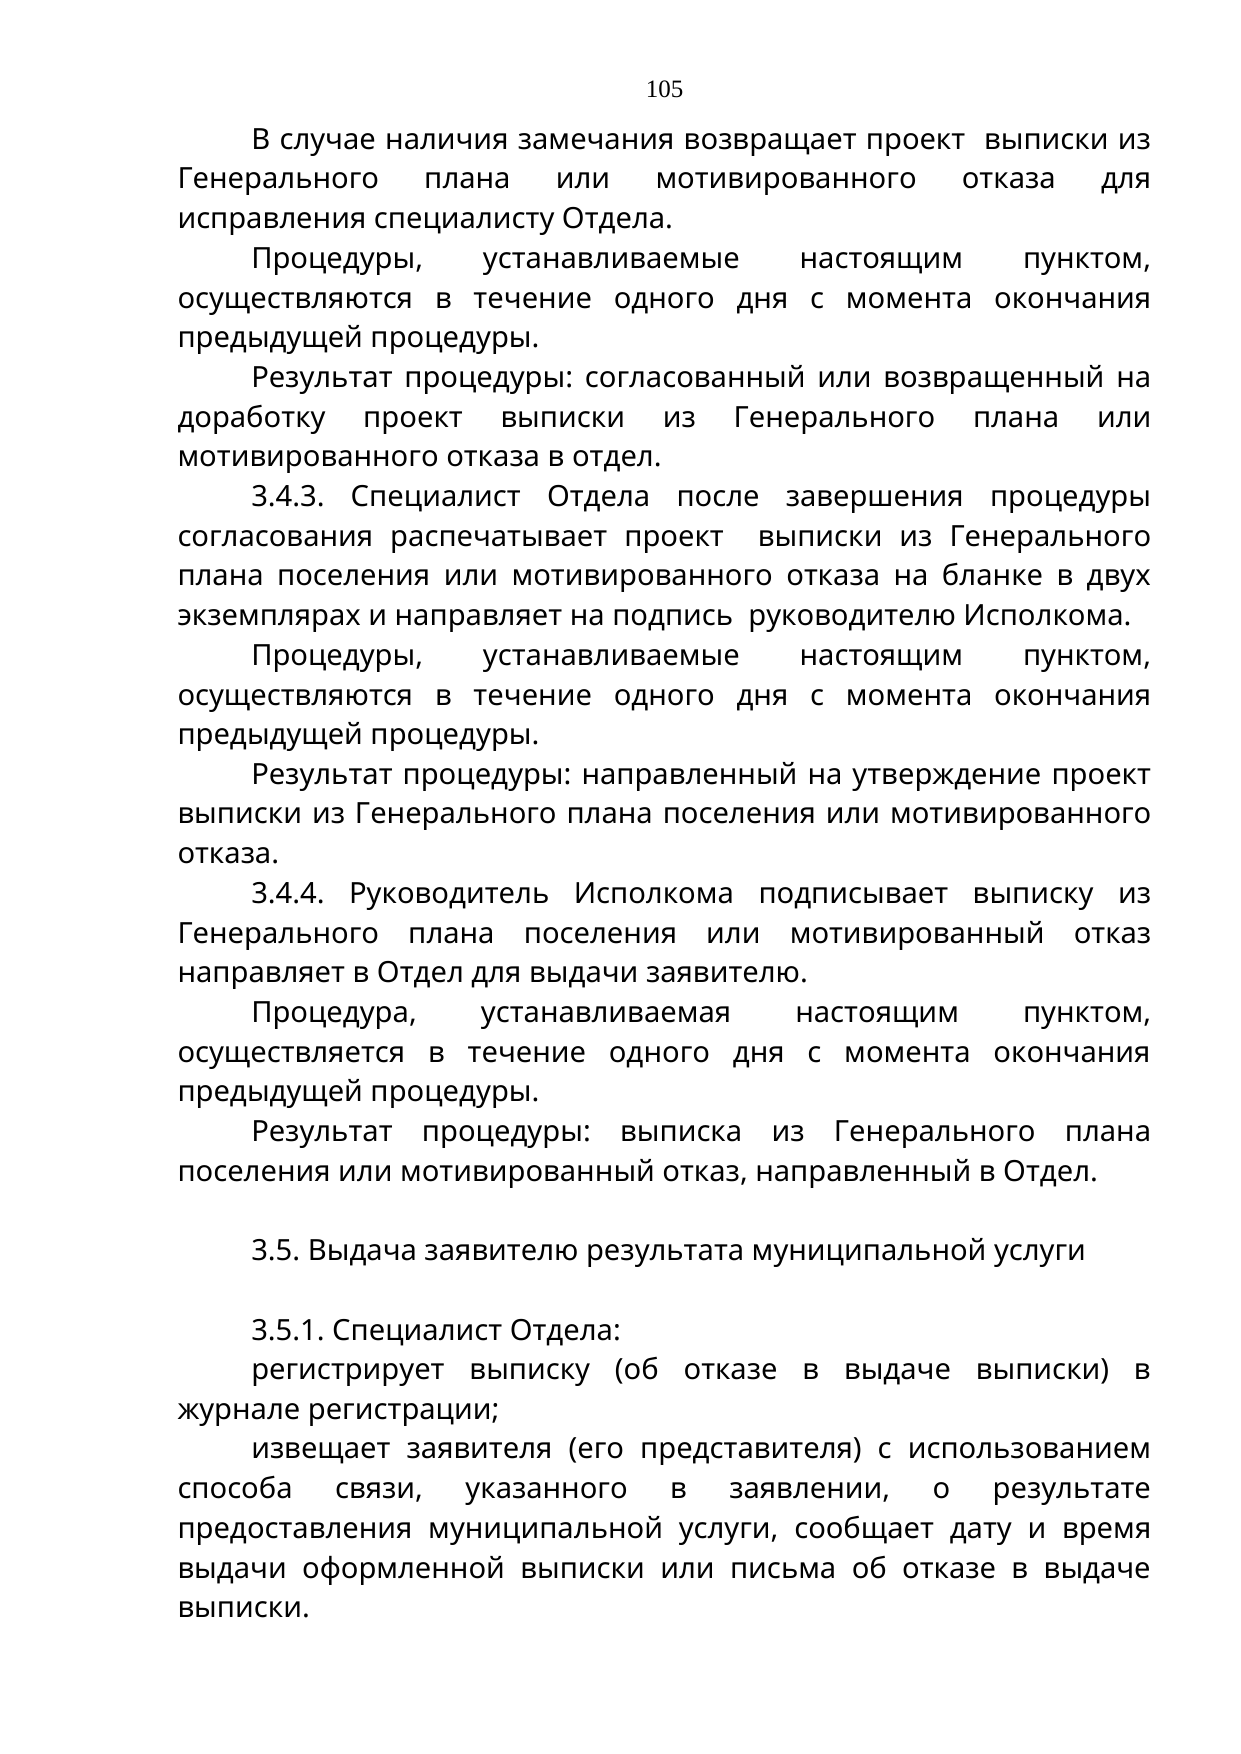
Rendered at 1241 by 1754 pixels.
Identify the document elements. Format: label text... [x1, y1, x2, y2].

text 3.5. Выдача заявителю результата муниципальной услуги [177, 1229, 1152, 1269]
text Результат процедуры: согласованный или возвращенный на доработку проект выписки из Генерального плана или мотивированного отказа в отдел. [177, 356, 1152, 475]
text В случае наличия замечания возвращает проект выписки из Генерального плана или мотивированного отказа для исправления специалисту Отдела. [177, 118, 1152, 237]
text Процедура, устанавливаемая настоящим пунктом, осуществляется в течение одного дня с момента окончания предыдущей процедуры. [177, 991, 1152, 1110]
text Процедуры, устанавливаемые настоящим пунктом, осуществляются в течение одного дня с момента окончания предыдущей процедуры. [177, 634, 1152, 753]
text регистрирует выписку (об отказе в выдаче выписки) в журнале регистрации; [177, 1348, 1152, 1428]
text Результат процедуры: выписка из Генерального плана поселения или мотивированный отказ, направленный в Отдел. [177, 1110, 1152, 1190]
text Процедуры, устанавливаемые настоящим пунктом, осуществляются в течение одного дня с момента окончания предыдущей процедуры. [177, 237, 1152, 356]
text 3.5.1. Специалист Отдела: [177, 1309, 1152, 1348]
text 3.4.3. Специалист Отдела после завершения процедуры согласования распечатывает проект выписки из Генерального плана поселения или мотивированного отказа на бланке в двух экземплярах и направляет на подпись руководителю Исполкома. [177, 475, 1152, 634]
text извещает заявителя (его представителя) с использованием способа связи, указанного в заявлении, о результате предоставления муниципальной услуги, сообщает дату и время выдачи оформленной выписки или письма об отказе в выдаче выписки. [177, 1428, 1152, 1626]
text Результат процедуры: направленный на утверждение проект выписки из Генерального плана поселения или мотивированного отказа. [177, 753, 1152, 872]
text 3.4.4. Руководитель Исполкома подписывает выписку из Генерального плана поселения или мотивированный отказ направляет в Отдел для выдачи заявителю. [177, 872, 1152, 991]
